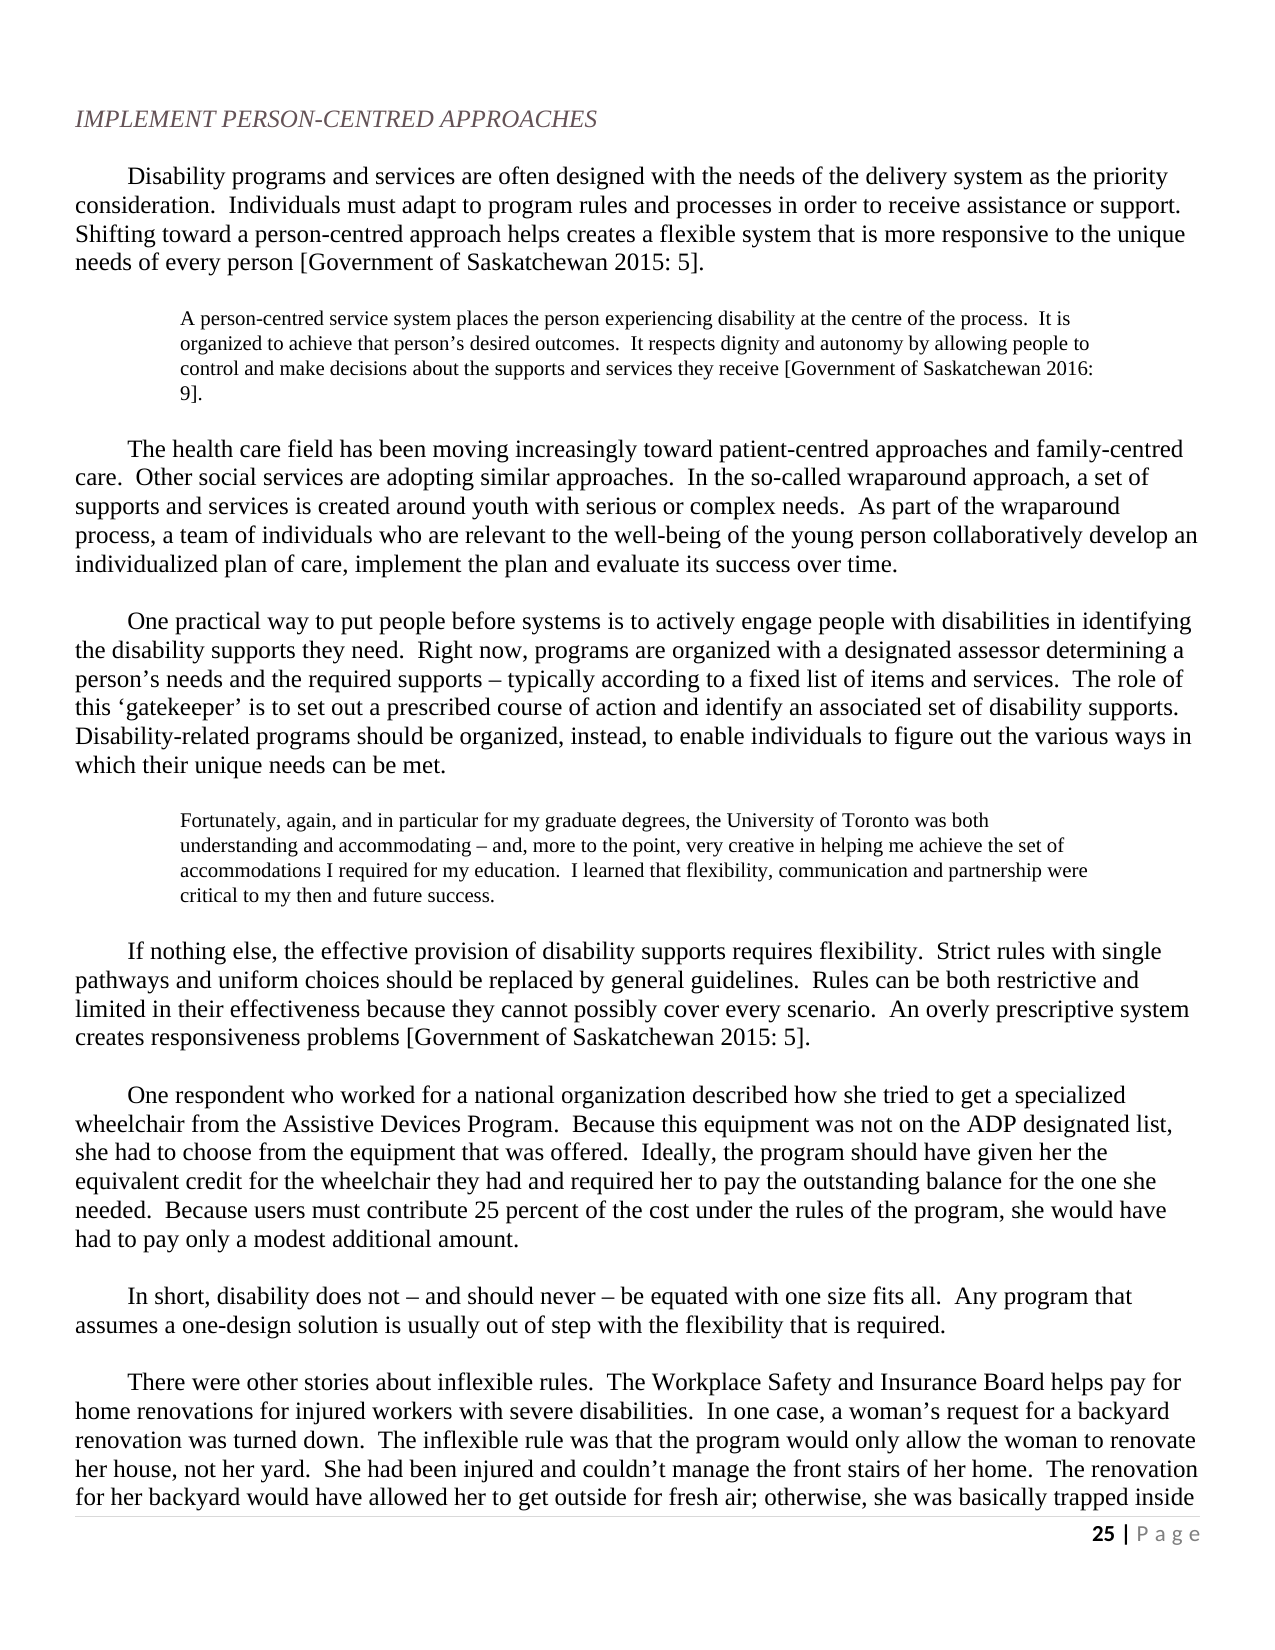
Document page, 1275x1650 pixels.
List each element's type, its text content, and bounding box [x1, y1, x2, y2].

text The health care field has been moving increasingly toward patient-centred approaches and family-centred care. Other social services are adopting similar approaches. In the so-called wraparound approach, a set of supports and services is created around youth with serious or complex needs. As part of the wraparound process, a team of individuals who are relevant to the well-being of the young person collaboratively develop an individualized plan of care, implement the plan and evaluate its success over time. [75, 434, 1200, 577]
text Fortunately, again, and in particular for my graduate degrees, the University of Toronto was both understanding and accommodating – and, more to the point, very creative in helping me achieve the set of accommodations I required for my education. I learned that flexibility, communication and partnership were critical to my then and future success. [180, 807, 1095, 907]
text Implement person-centred approaches [75, 104, 1200, 132]
text One respondent who worked for a national organization described how she tried to get a specialized wheelchair from the Assistive Devices Program. Because this equipment was not on the ADP designated list, she had to choose from the equipment that was offered. Ideally, the program should have given her the equivalent credit for the wheelchair they had and required her to pay the outstanding balance for the one she needed. Because users must contribute 25 percent of the cost under the rules of the program, she would have had to pay only a modest additional amount. [75, 1080, 1200, 1252]
text In short, disability does not – and should never – be equated with one size fits all. Any program that assumes a one-design solution is usually out of step with the flexibility that is required. [75, 1281, 1200, 1339]
text A person-centred service system places the person experiencing disability at the centre of the process. It is organized to achieve that person’s desired outcomes. It respects dignity and autonomy by allowing people to control and make decisions about the supports and services they receive [Government of Saskatchewan 2016: 9]. [180, 305, 1095, 405]
text If nothing else, the effective provision of disability supports requires flexibility. Strict rules with single pathways and uniform choices should be replaced by general guidelines. Rules can be both restrictive and limited in their effectiveness because they cannot possibly cover every scenario. An overly prescriptive system creates responsiveness problems [Government of Saskatchewan 2015: 5]. [75, 936, 1200, 1051]
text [75, 1367, 1200, 1511]
text One practical way to put people before systems is to actively engage people with disabilities in identifying the disability supports they need. Right now, programs are organized with a designated assessor determining a person’s needs and the required supports – typically according to a fixed list of items and services. The role of this ‘gatekeeper’ is to set out a prescribed course of action and identify an associated set of disability supports. Disability-related programs should be organized, instead, to enable individuals to figure out the various ways in which their unique needs can be met. [75, 606, 1200, 779]
text Disability programs and services are often designed with the needs of the delivery system as the priority consideration. Individuals must adapt to program rules and processes in order to receive assistance or support. Shifting toward a person-centred approach helps creates a flexible system that is more responsive to the unique needs of every person [Government of Saskatchewan 2015: 5]. [75, 161, 1200, 276]
